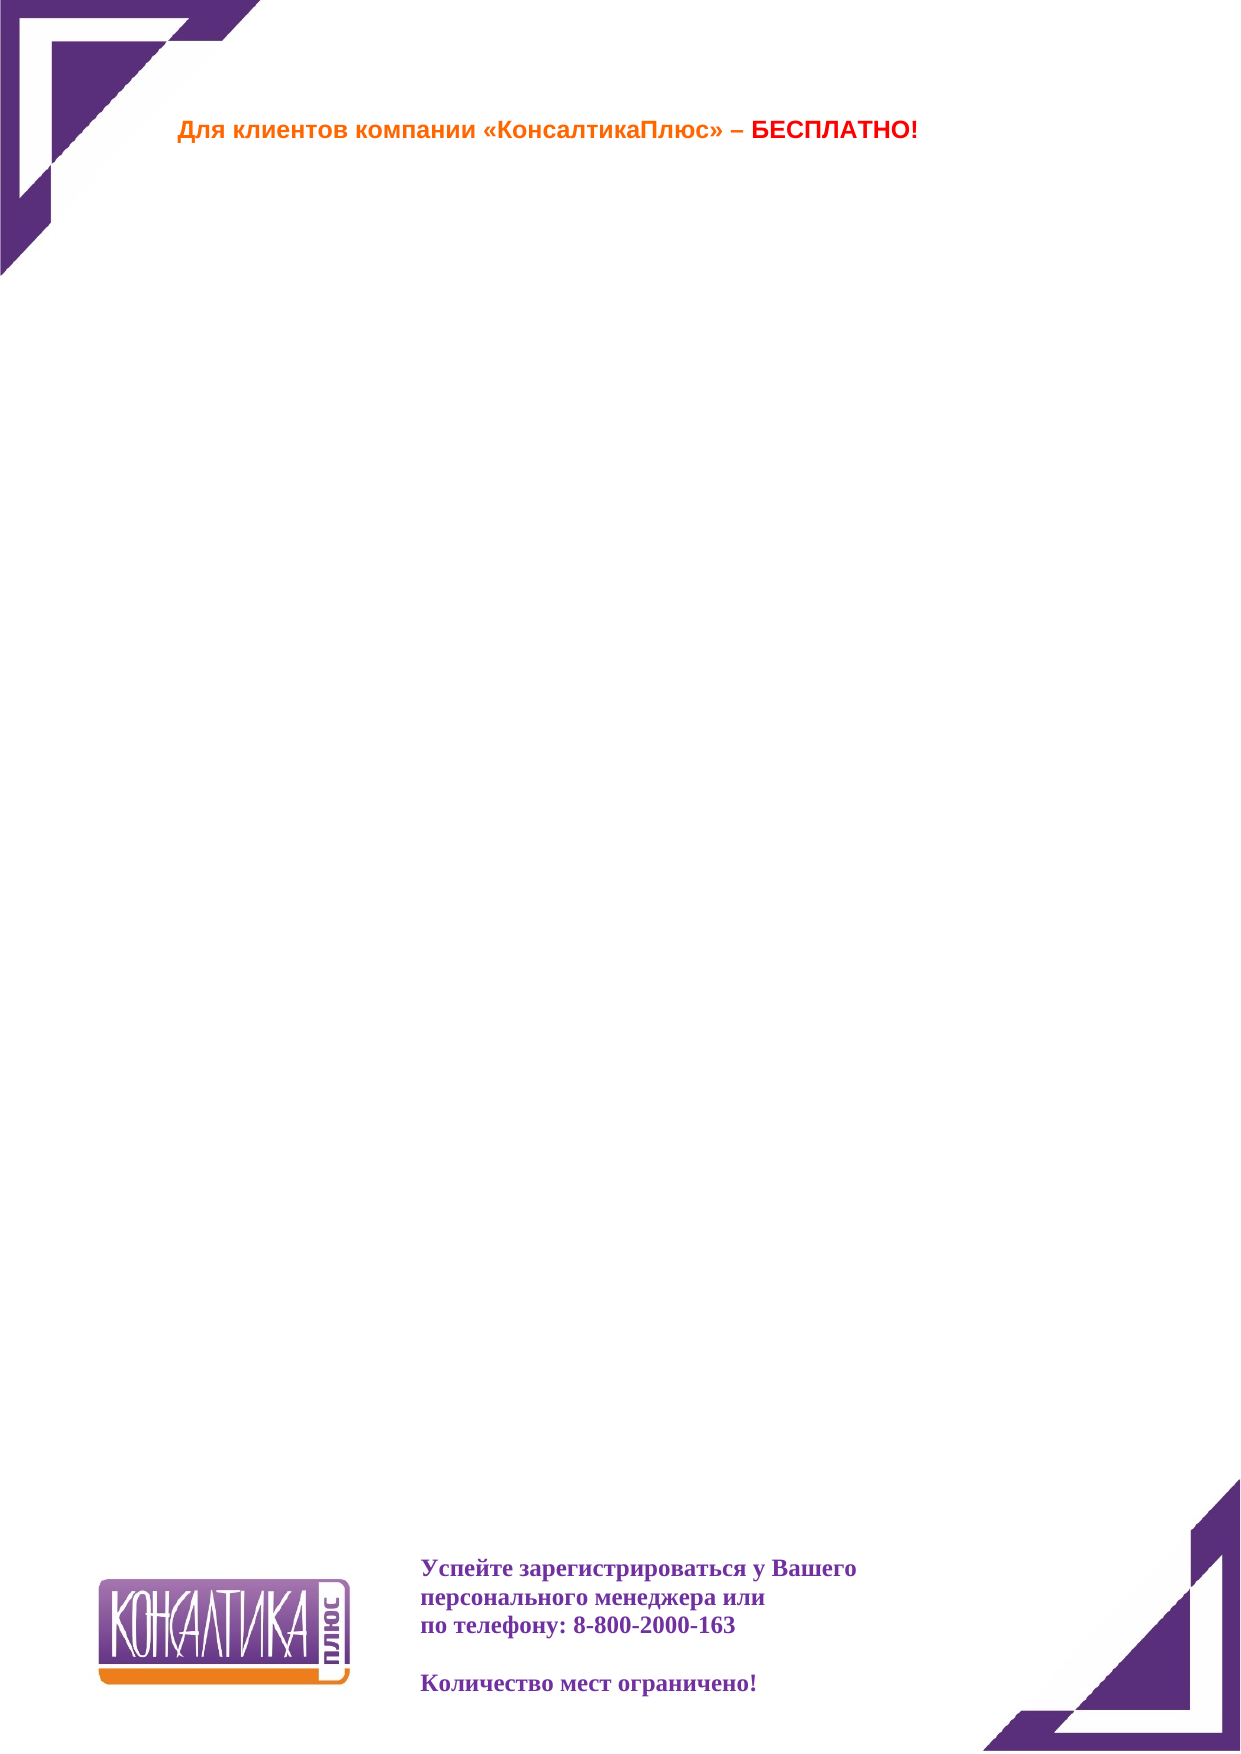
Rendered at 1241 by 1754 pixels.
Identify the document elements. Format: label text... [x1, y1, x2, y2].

text Для клиентов компании «КонсалтикаПлюс» – БЕСПЛАТНО! [177, 115, 1063, 144]
picture [0, 0, 1241, 276]
picture [4, 1473, 1241, 1751]
